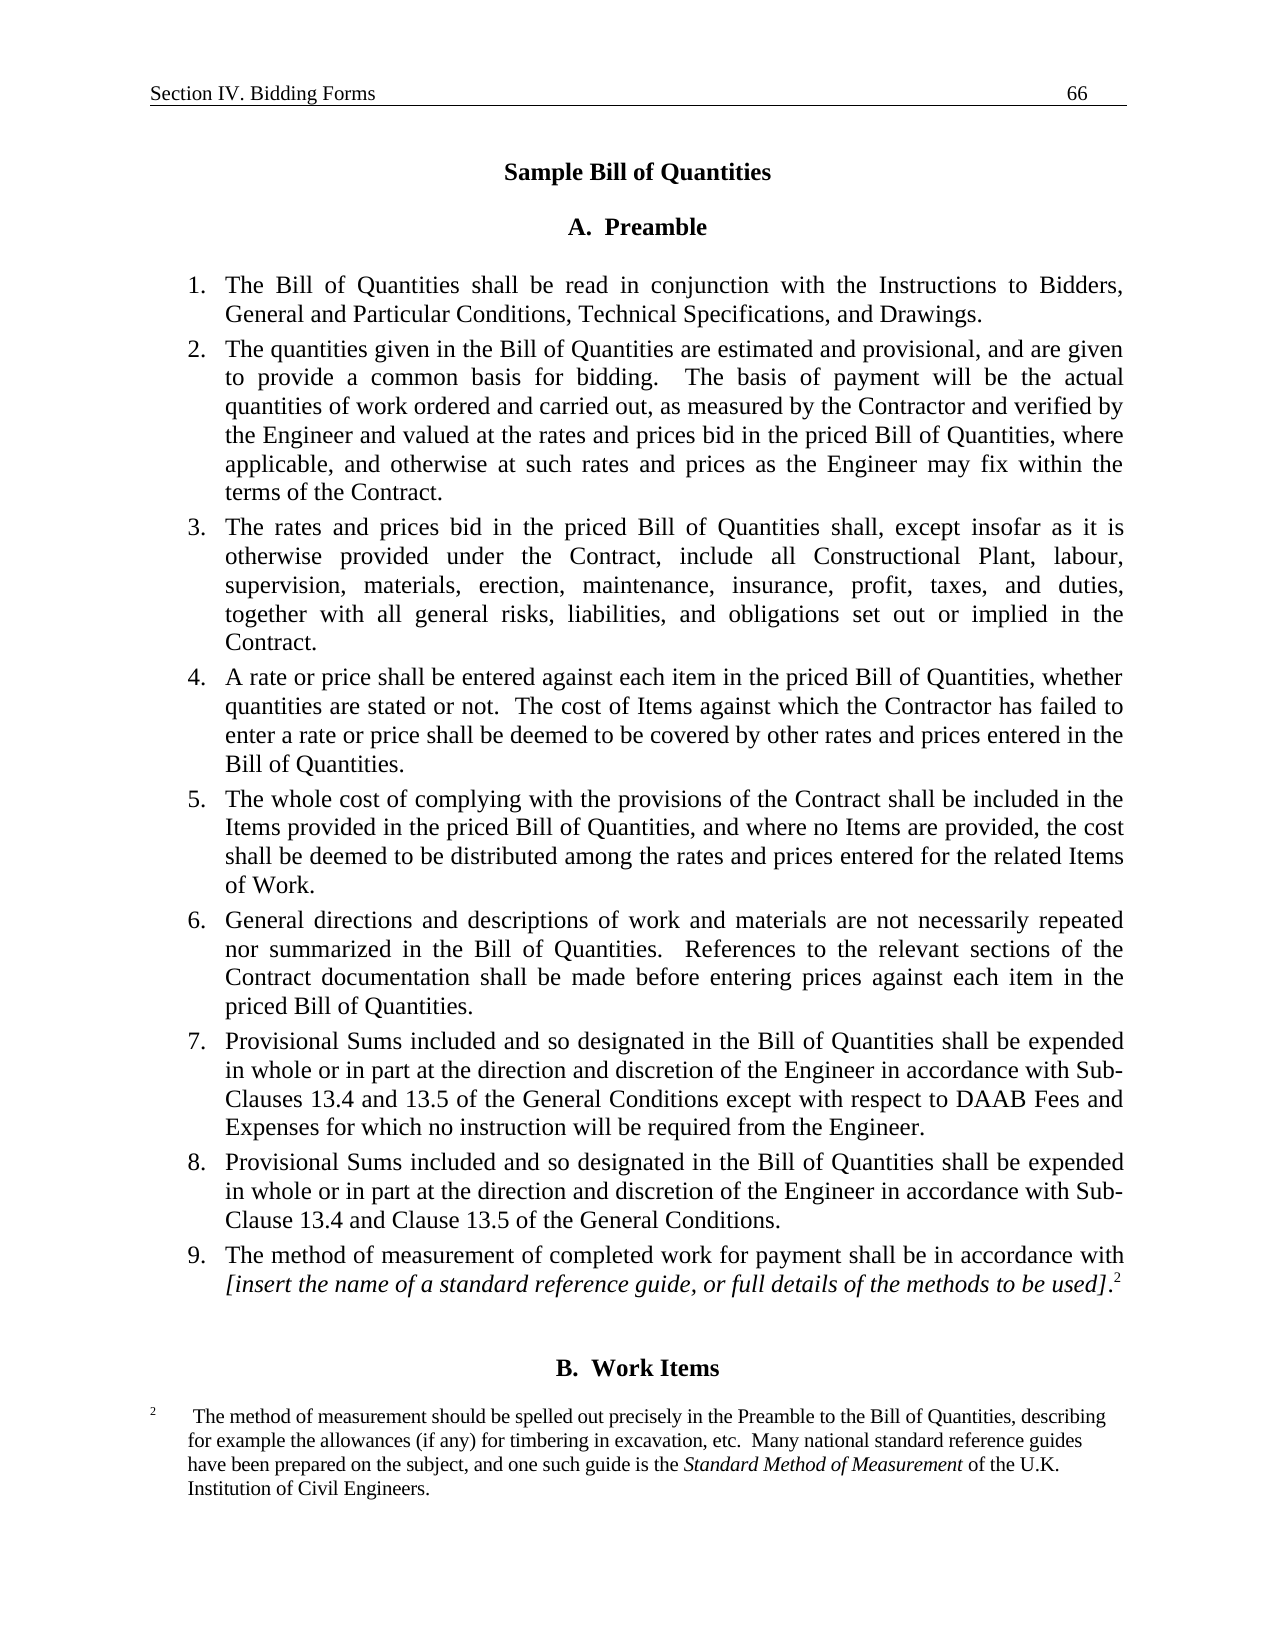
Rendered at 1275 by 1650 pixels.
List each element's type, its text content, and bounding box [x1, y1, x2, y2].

list The rates and prices bid in the priced Bill of Quantities shall, except insofar as it is otherwise provided under the Contract, include all Constructional Plant, labour, supervision, materials, erection, maintenance, insurance, profit, taxes, and duties, together with all general risks, liabilities, and obligations set out or implied in the Contract. [187, 512, 1125, 656]
list The whole cost of complying with the provisions of the Contract shall be included in the Items provided in the priced Bill of Quantities, and where no Items are provided, the cost shall be deemed to be distributed among the rates and prices entered for the related Items of Work. [187, 784, 1125, 899]
text A. Preamble [150, 212, 1125, 241]
text Sample Bill of Quantities [150, 150, 1125, 187]
text B. Work Items [150, 1353, 1125, 1382]
list The Bill of Quantities shall be read in conjunction with the Instructions to Bidders, General and Particular Conditions, Technical Specifications, and Drawings. [187, 270, 1125, 327]
list General directions and descriptions of work and materials are not necessarily repeated nor summarized in the Bill of Quantities. References to the relevant sections of the Contract documentation shall be made before entering prices against each item in the priced Bill of Quantities. [187, 905, 1125, 1020]
list A rate or price shall be entered against each item in the priced Bill of Quantities, whether quantities are stated or not. The cost of Items against which the Contractor has failed to enter a rate or price shall be deemed to be covered by other rates and prices entered in the Bill of Quantities. [187, 662, 1125, 777]
list The quantities given in the Bill of Quantities are estimated and provisional, and are given to provide a common basis for bidding. The basis of payment will be the actual quantities of work ordered and carried out, as measured by the Contractor and verified by the Engineer and valued at the rates and prices bid in the priced Bill of Quantities, where applicable, and otherwise at such rates and prices as the Engineer may fix within the terms of the Contract. [187, 334, 1125, 506]
list Provisional Sums included and so designated in the Bill of Quantities shall be expended in whole or in part at the direction and discretion of the Engineer in accordance with Sub-Clauses 13.4 and 13.5 of the General Conditions except with respect to DAAB Fees and Expenses for which no instruction will be required from the Engineer. [187, 1026, 1125, 1141]
list Provisional Sums included and so designated in the Bill of Quantities shall be expended in whole or in part at the direction and discretion of the Engineer in accordance with Sub-Clause 13.4 and Clause 13.5 of the General Conditions. [187, 1147, 1125, 1234]
list The method of measurement of completed work for payment shall be in accordance with [insert the name of a standard reference guide, or full details of the methods to be used]. [187, 1240, 1125, 1297]
